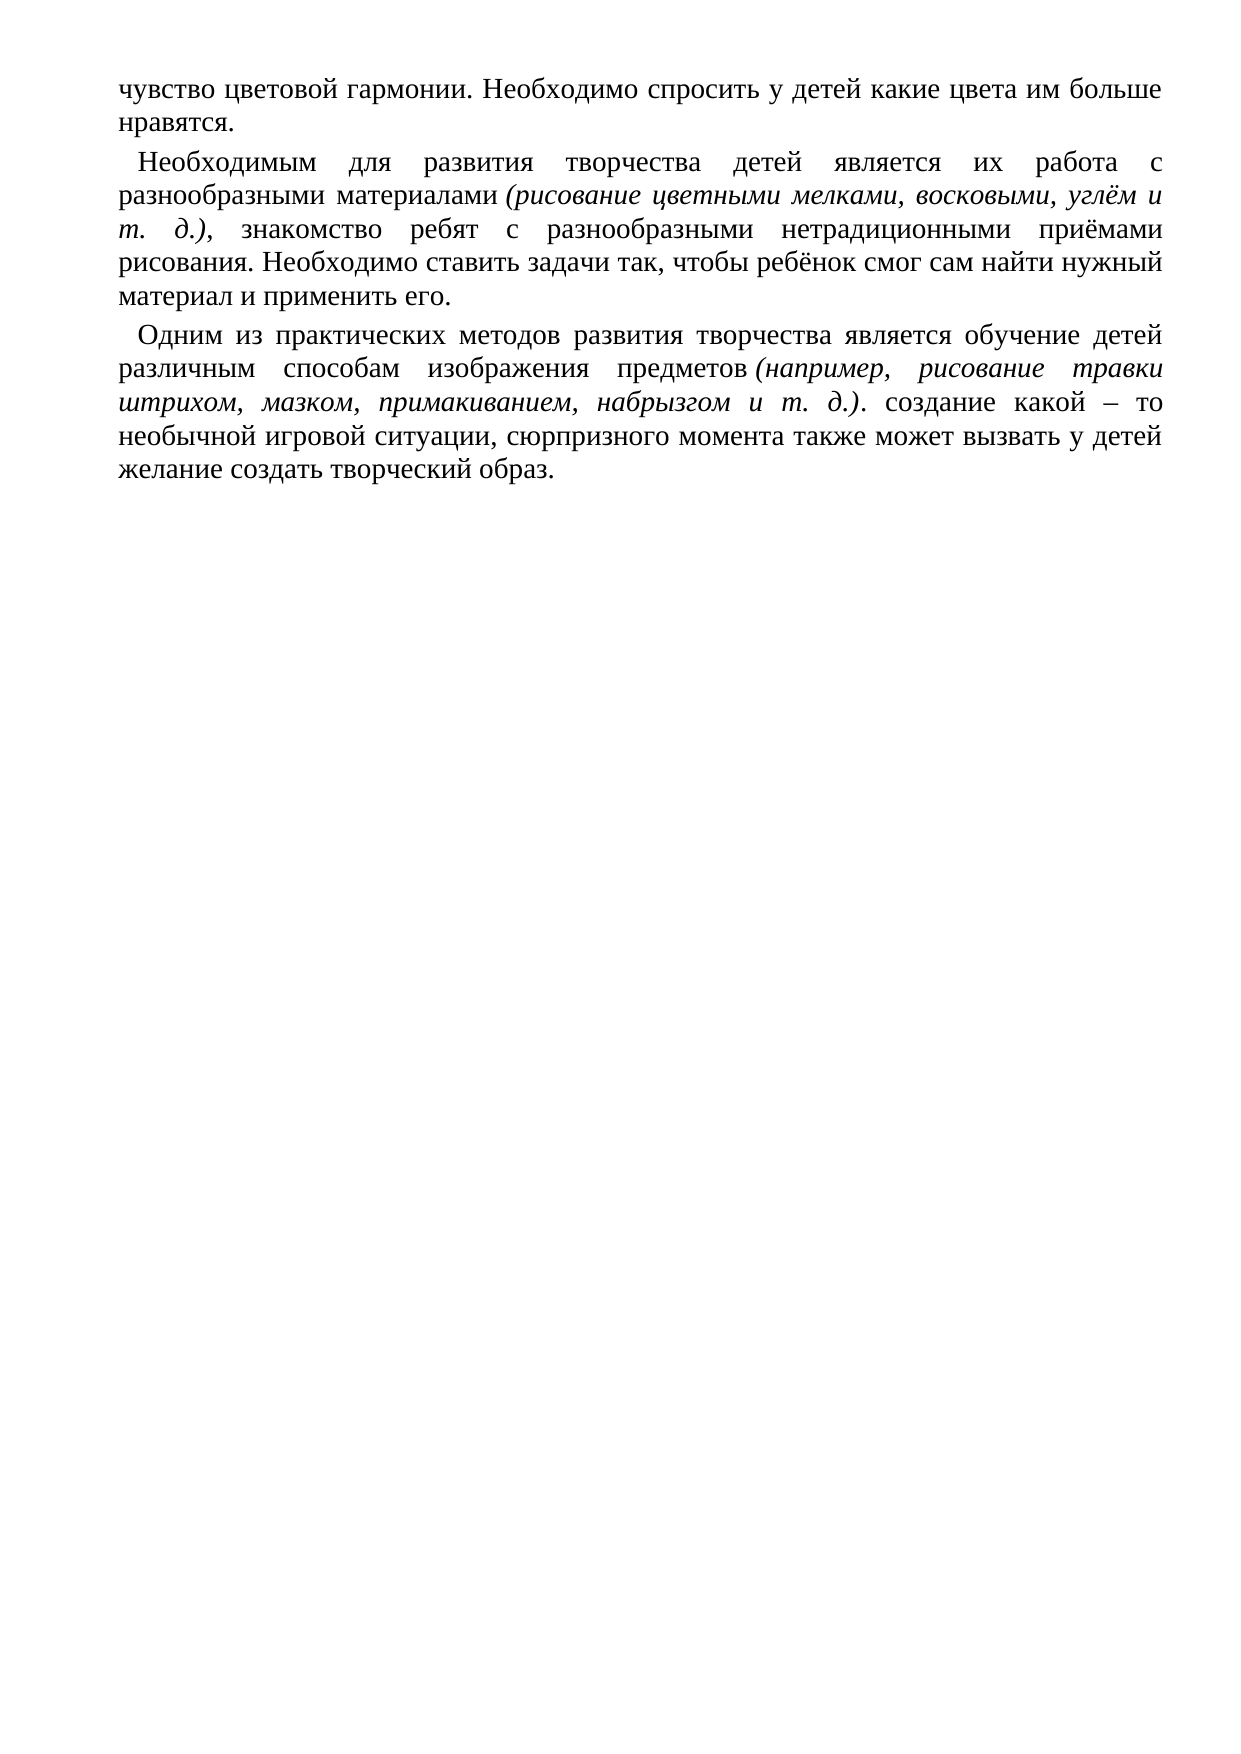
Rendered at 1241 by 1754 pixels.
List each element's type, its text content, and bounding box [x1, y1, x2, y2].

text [118, 71, 1163, 138]
text Необходимым для развития творчества детей является их работа с разнообразными материалами (рисование цветными мелками, восковыми, углём и т. д.), знакомство ребят с разнообразными нетрадиционными приёмами рисования. Необходимо ставить задачи так, чтобы ребёнок смог сам найти нужный материал и применить его. [118, 144, 1163, 311]
text Одним из практических методов развития творчества является обучение детей различным способам изображения предметов (например, рисование травки штрихом, мазком, примакиванием, набрызгом и т. д.). создание какой – то необычной игровой ситуации, сюрпризного момента также может вызвать у детей желание создать творческий образ. [118, 317, 1163, 485]
